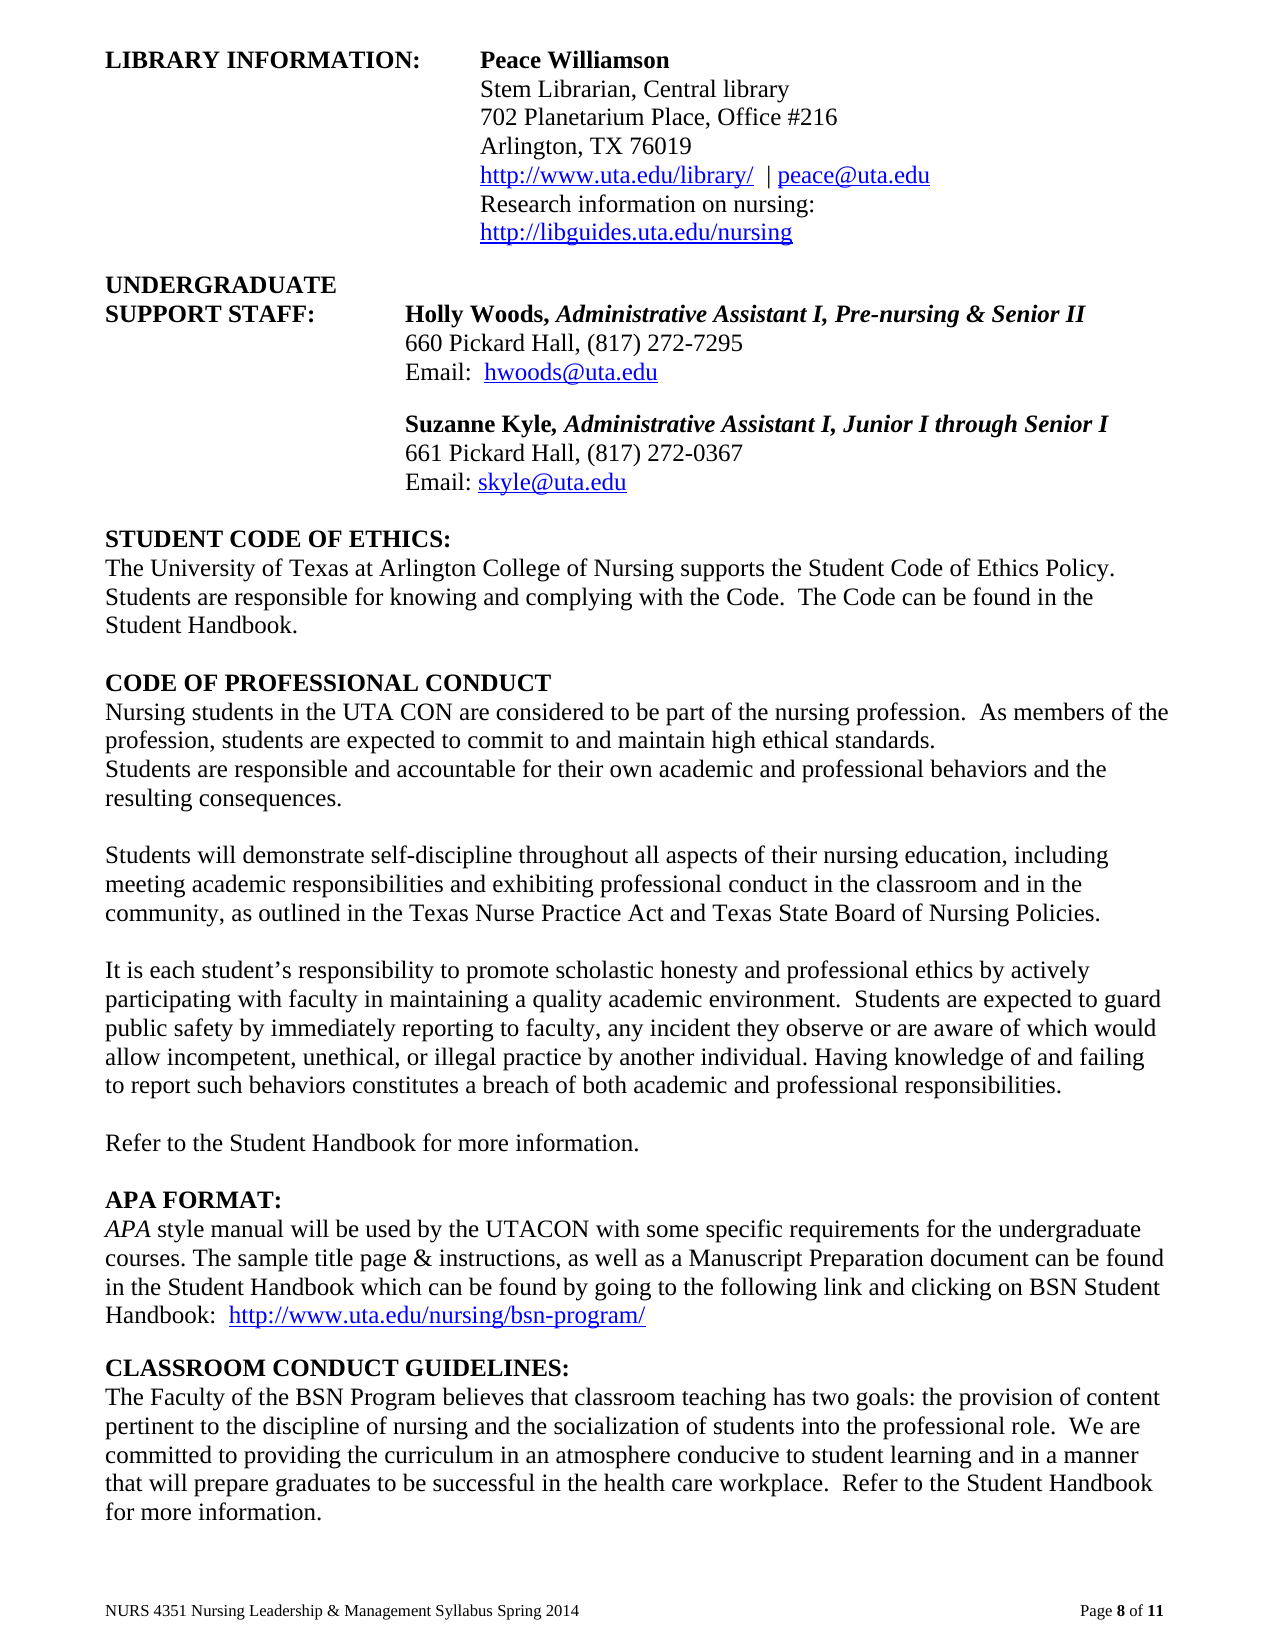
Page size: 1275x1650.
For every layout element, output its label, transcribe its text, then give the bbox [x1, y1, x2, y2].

text 661 Pickard Hall, (817) 272-0367 [105, 438, 1170, 467]
text Email: hwoods@uta.edu [105, 357, 1170, 385]
text Research information on nursing: [480, 189, 1170, 217]
text http://libguides.uta.edu/nursing [480, 217, 1170, 246]
text Email: skyle@uta.edu [105, 467, 1170, 496]
text Suzanne Kyle, Administrative Assistant I, Junior I through Senior I [105, 409, 1170, 438]
text CODE OF PROFESSIONAL CONDUCT [105, 668, 1170, 697]
text STUDENT CODE OF ETHICS: [105, 524, 1170, 553]
text APA FORMAT: [105, 1186, 1170, 1214]
text SUPPORT STAFF: Holly Woods, Administrative Assistant I, Pre-nursing & Senior II [105, 299, 1170, 328]
text It is each student’s responsibility to promote scholastic honesty and professional ethics by actively participating with faculty in maintaining a quality academic environment. Students are expected to guard public safety by immediately reporting to faculty, any incident they observe or are aware of which would allow incompetent, unethical, or illegal practice by another individual. Having knowledge of and failing to report such behaviors constitutes a breach of both academic and professional responsibilities. [105, 956, 1170, 1099]
text http://www.uta.edu/library/ | peace@uta.edu [480, 160, 1170, 189]
text APA style manual will be used by the UTACON with some specific requirements for the undergraduate courses. The sample title page & instructions, as well as a Manuscript Preparation document can be found in the Student Handbook which can be found by going to the following link and clicking on BSN Student Handbook: http://www.uta.edu/nursing/bsn-program/ [105, 1214, 1170, 1329]
text Nursing students in the UTA CON are considered to be part of the nursing profession. As members of the profession, students are expected to commit to and maintain high ethical standards. [105, 697, 1170, 754]
text Students are responsible and accountable for their own academic and professional behaviors and the resulting consequences. [105, 754, 1170, 812]
text 702 Planetarium Place, Office #216 [480, 102, 1170, 131]
text CLASSROOM CONDUCT GUIDELINES: [105, 1353, 1170, 1382]
text Arlington, TX 76019 [480, 131, 1170, 160]
text Stem Librarian, Central library [480, 74, 1170, 102]
text UNDERGRADUATE [105, 270, 1170, 299]
text Refer to the Student Handbook for more information. [105, 1128, 1170, 1157]
text 660 Pickard Hall, (817) 272-7295 [105, 328, 1170, 357]
text The Faculty of the BSN Program believes that classroom teaching has two goals: the provision of content pertinent to the discipline of nursing and the socialization of students into the professional role. We are committed to providing the curriculum in an atmosphere conducive to student learning and in a manner that will prepare graduates to be successful in the health care workplace. Refer to the Student Handbook for more information. [105, 1382, 1170, 1526]
text LIBRARY INFORMATION: Peace Williamson [105, 45, 1170, 74]
text Students will demonstrate self-discipline throughout all aspects of their nursing education, including meeting academic responsibilities and exhibiting professional conduct in the classroom and in the community, as outlined in the Texas Nurse Practice Act and Texas State Board of Nursing Policies. [105, 841, 1170, 927]
text The University of Texas at Arlington College of Nursing supports the Student Code of Ethics Policy. Students are responsible for knowing and complying with the Code. The Code can be found in the Student Handbook. [105, 553, 1170, 639]
